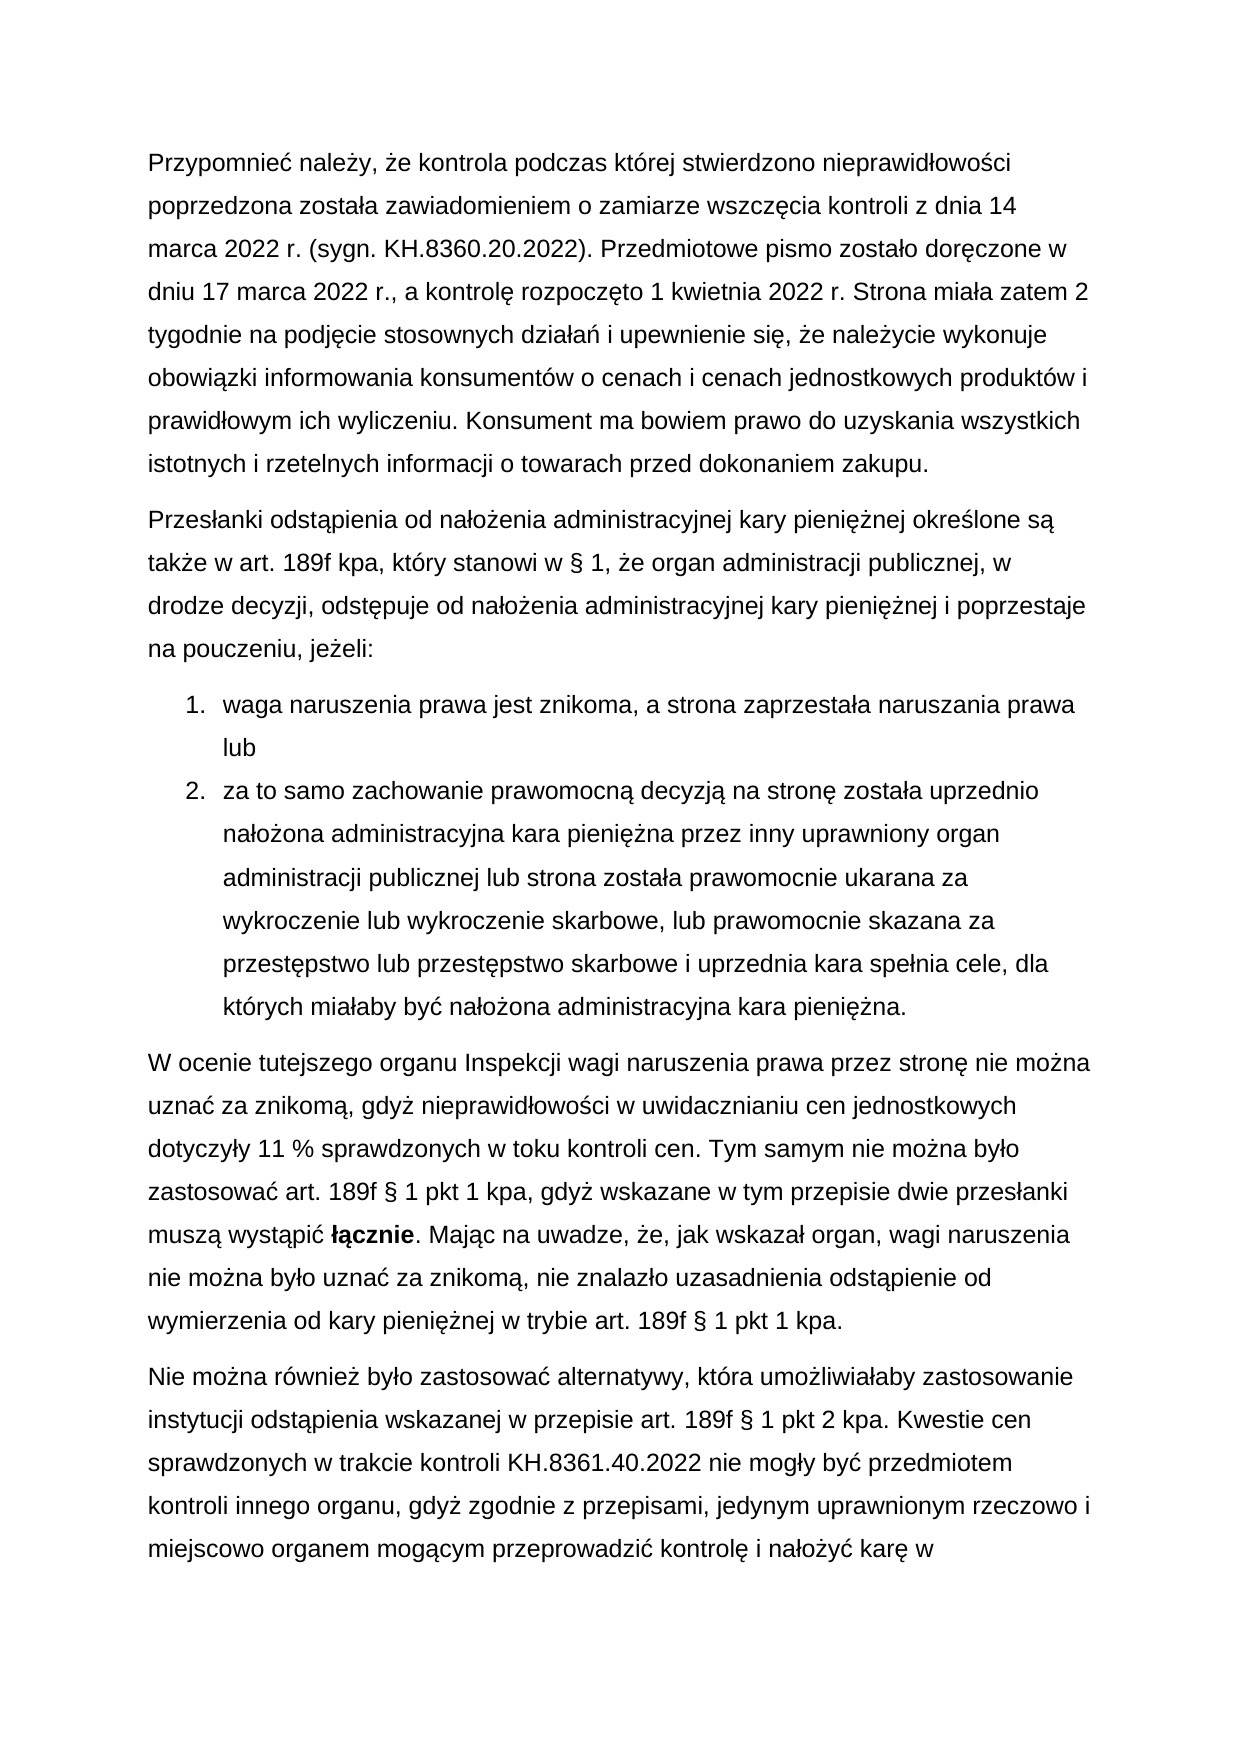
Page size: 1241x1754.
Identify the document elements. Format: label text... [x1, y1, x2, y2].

text W ocenie tutejszego organu Inspekcji wagi naruszenia prawa przez stronę nie można uznać za znikomą, gdyż nieprawidłowości w uwidacznianiu cen jednostkowych dotyczyły 11 % sprawdzonych w toku kontroli cen. Tym samym nie można było zastosować art. 189f § 1 pkt 1 kpa, gdyż wskazane w tym przepisie dwie przesłanki muszą wystąpić łącznie. Mając na uwadze, że, jak wskazał organ, wagi naruszenia nie można było uznać za znikomą, nie znalazło uzasadnienia odstąpienie od wymierzenia od kary pieniężnej w trybie art. 189f § 1 pkt 1 kpa. [148, 1048, 1093, 1335]
list waga naruszenia prawa jest znikoma, a strona zaprzestała naruszania prawa lub [185, 690, 1093, 762]
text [148, 148, 1093, 478]
text Przesłanki odstąpienia od nałożenia administracyjnej kary pieniężnej określone są także w art. 189f kpa, który stanowi w § 1, że organ administracji publicznej, w drodze decyzji, odstępuje od nałożenia administracyjnej kary pieniężnej i poprzestaje na pouczeniu, jeżeli: [148, 505, 1093, 663]
list za to samo zachowanie prawomocną decyzją na stronę została uprzednio nałożona administracyjna kara pieniężna przez inny uprawniony organ administracji publicznej lub strona została prawomocnie ukarana za wykroczenie lub wykroczenie skarbowe, lub prawomocnie skazana za przestępstwo lub przestępstwo skarbowe i uprzednia kara spełnia cele, dla których miałaby być nałożona administracyjna kara pieniężna. [185, 776, 1093, 1021]
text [148, 1362, 1093, 1563]
